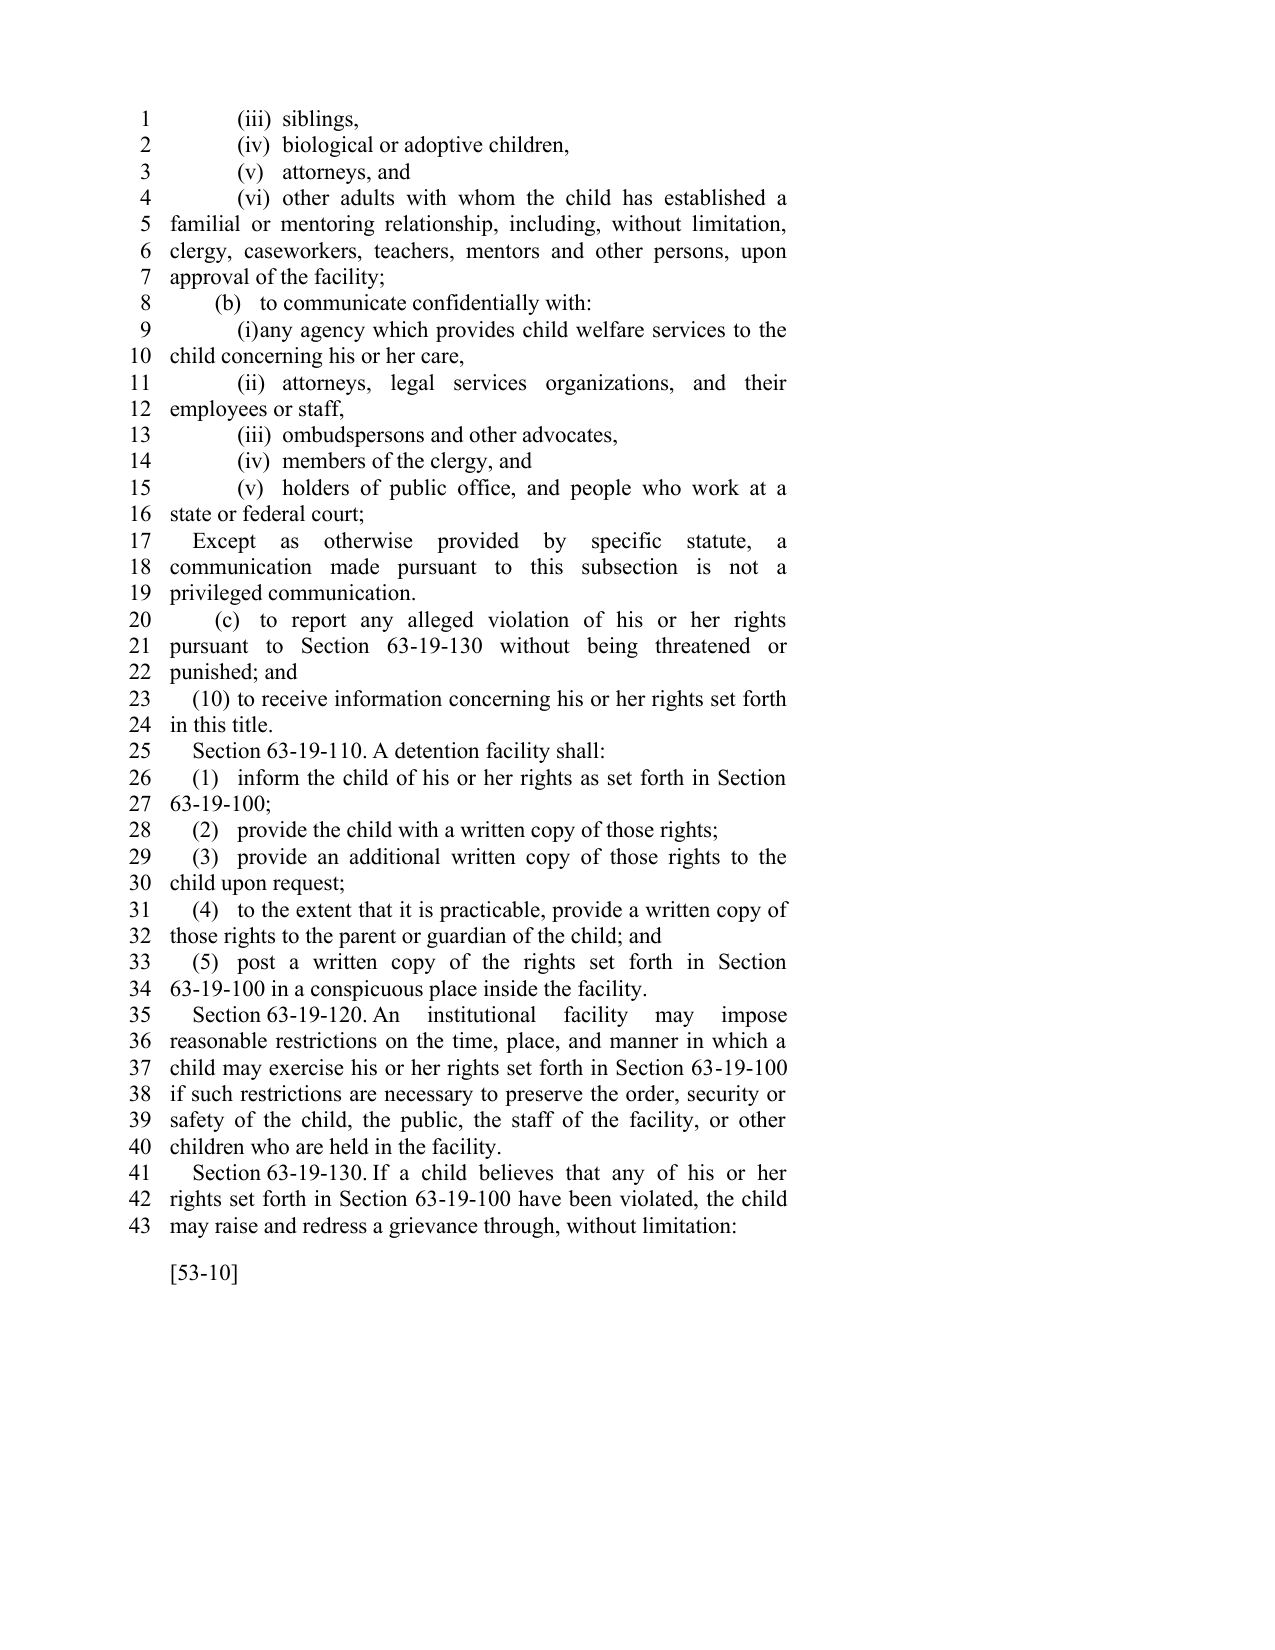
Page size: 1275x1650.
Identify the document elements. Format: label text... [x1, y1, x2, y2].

text (2) provide the child with a written copy of those rights; [169, 817, 787, 843]
text (3) provide an additional written copy of those rights to the child upon request; [169, 843, 787, 896]
text Section 63-19-130. If a child believes that any of his or her rights set forth in Section 63-19-100 have been violated, the child may raise and redress a grievance through, without limitation: [169, 1159, 787, 1238]
text (c) to report any alleged violation of his or her rights pursuant to Section 63-19-130 without being threatened or punished; and [169, 606, 787, 685]
text (iv) members of the clergy, and [169, 448, 787, 474]
text Section 63-19-120. An institutional facility may impose reasonable restrictions on the time, place, and manner in which a child may exercise his or her rights set forth in Section 63-19-100 if such restrictions are necessary to preserve the order, security or safety of the child, the public, the staff of the facility, or other children who are held in the facility. [169, 1001, 787, 1159]
text (vi) other adults with whom the child has established a familial or mentoring relationship, including, without limitation, clergy, caseworkers, teachers, mentors and other persons, upon approval of the facility; [169, 184, 787, 289]
text Except as otherwise provided by specific statute, a communication made pursuant to this subsection is not a privileged communication. [169, 527, 787, 606]
text (1) inform the child of his or her rights as set forth in Section 63-19-100; [169, 764, 787, 817]
text (5) post a written copy of the rights set forth in Section 63-19-100 in a conspicuous place inside the facility. [169, 948, 787, 1001]
text (iii) siblings, [169, 105, 787, 131]
text (10) to receive information concerning his or her rights set forth in this title. [169, 685, 787, 737]
text (iv) biological or adoptive children, [169, 131, 787, 158]
text (b) to communicate confidentially with: [169, 289, 787, 316]
text Section 63-19-110. A detention facility shall: [169, 737, 787, 764]
text (4) to the extent that it is practicable, provide a written copy of those rights to the parent or guardian of the child; and [169, 896, 787, 948]
text (i) any agency which provides child welfare services to the child concerning his or her care, [169, 316, 787, 368]
text (v) attorneys, and [169, 158, 787, 184]
text (ii) attorneys, legal services organizations, and their employees or staff, [169, 368, 787, 421]
text (v) holders of public office, and people who work at a state or federal court; [169, 474, 787, 527]
text (iii) ombudspersons and other advocates, [169, 421, 787, 448]
